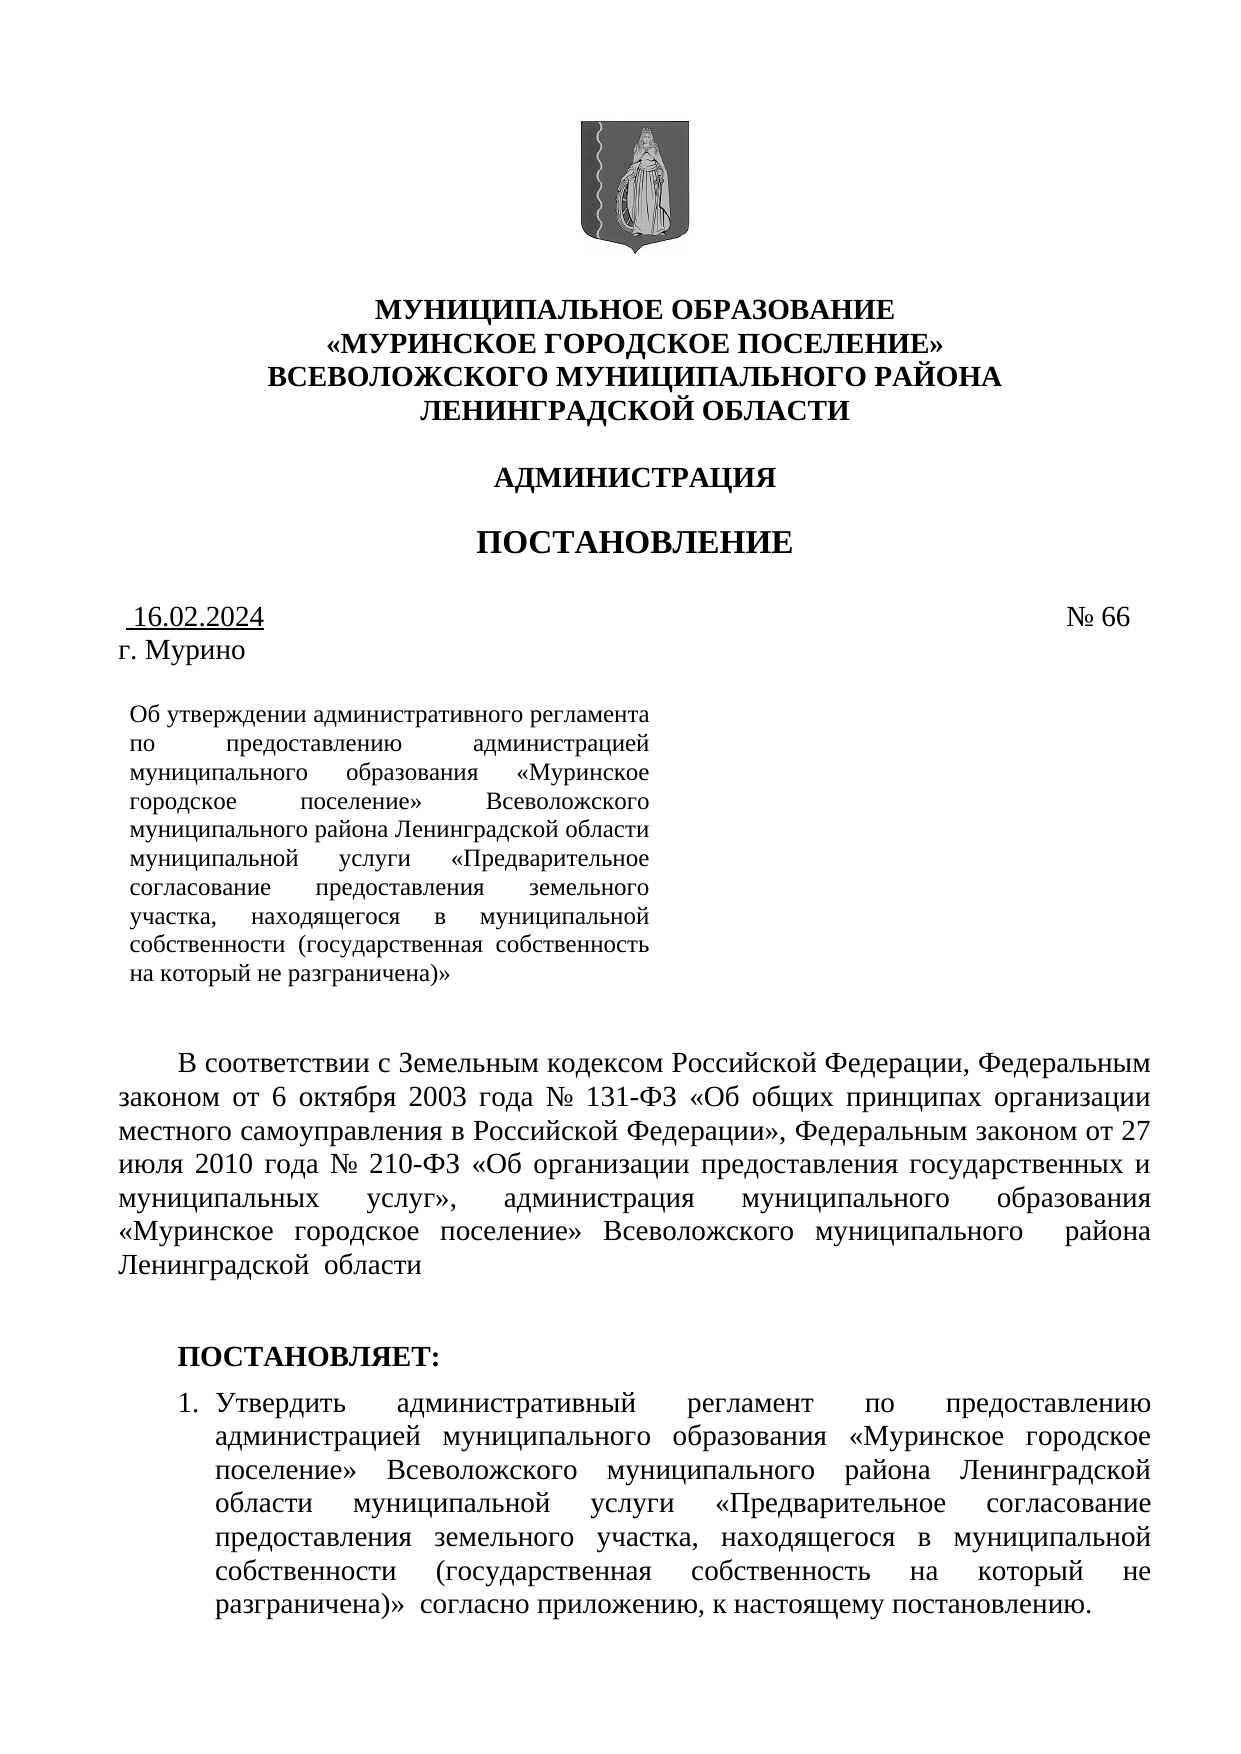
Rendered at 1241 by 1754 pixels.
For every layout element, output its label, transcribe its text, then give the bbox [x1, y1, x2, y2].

text АДМИНИСТРАЦИЯ [118, 460, 1152, 493]
text 16.02.2024 № 66 [118, 599, 1152, 632]
text МУНИЦИПАЛЬНОЕ ОБРАЗОВАНИЕ [118, 292, 1152, 326]
text ПОСТАНОВЛЕНИЕ [118, 522, 1152, 561]
text г. Мурино [118, 632, 1152, 666]
text «МУРИНСКОЕ ГОРОДСКОЕ ПОСЕЛЕНИЕ» [118, 326, 1152, 359]
text ВСЕВОЛОЖСКОГО МУНИЦИПАЛЬНОГО РАЙОНА [118, 359, 1152, 393]
text ЛЕНИНГРАДСКОЙ ОБЛАСТИ [118, 393, 1152, 426]
text ПОСТАНОВЛЯЕТ: [118, 1339, 1152, 1372]
list Утвердить административный регламент по предоставлению администрацией муниципального образования «Муринское городское поселение» Всеволожского муниципального района Ленинградской области муниципальной услуги «Предварительное согласование предоставления земельного участка, находящегося в муниципальной собственности (государственная собственность на который не разграничена)» согласно приложению, к настоящему постановлению. [177, 1385, 1152, 1620]
table_header Об утверждении административного регламента по предоставлению администрацией муниципального образования «Муринское городское поселение» Всеволожского муниципального района Ленинградской области муниципальной услуги «Предварительное согласование предоставления земельного участка, находящегося в муниципальной собственности (государственная собственность на который не разграничена)» [118, 700, 661, 987]
text В соответствии с Земельным кодексом Российской Федерации, Федеральным законом от 6 октября 2003 года № 131-ФЗ «Об общих принципах организации местного самоуправления в Российской Федерации», Федеральным законом от 27 июля 2010 года № 210-ФЗ «Об организации предоставления государственных и муниципальных услуг», администрация муниципального образования «Муринское городское поселение» Всеволожского муниципального района Ленинградской области [118, 1046, 1152, 1280]
